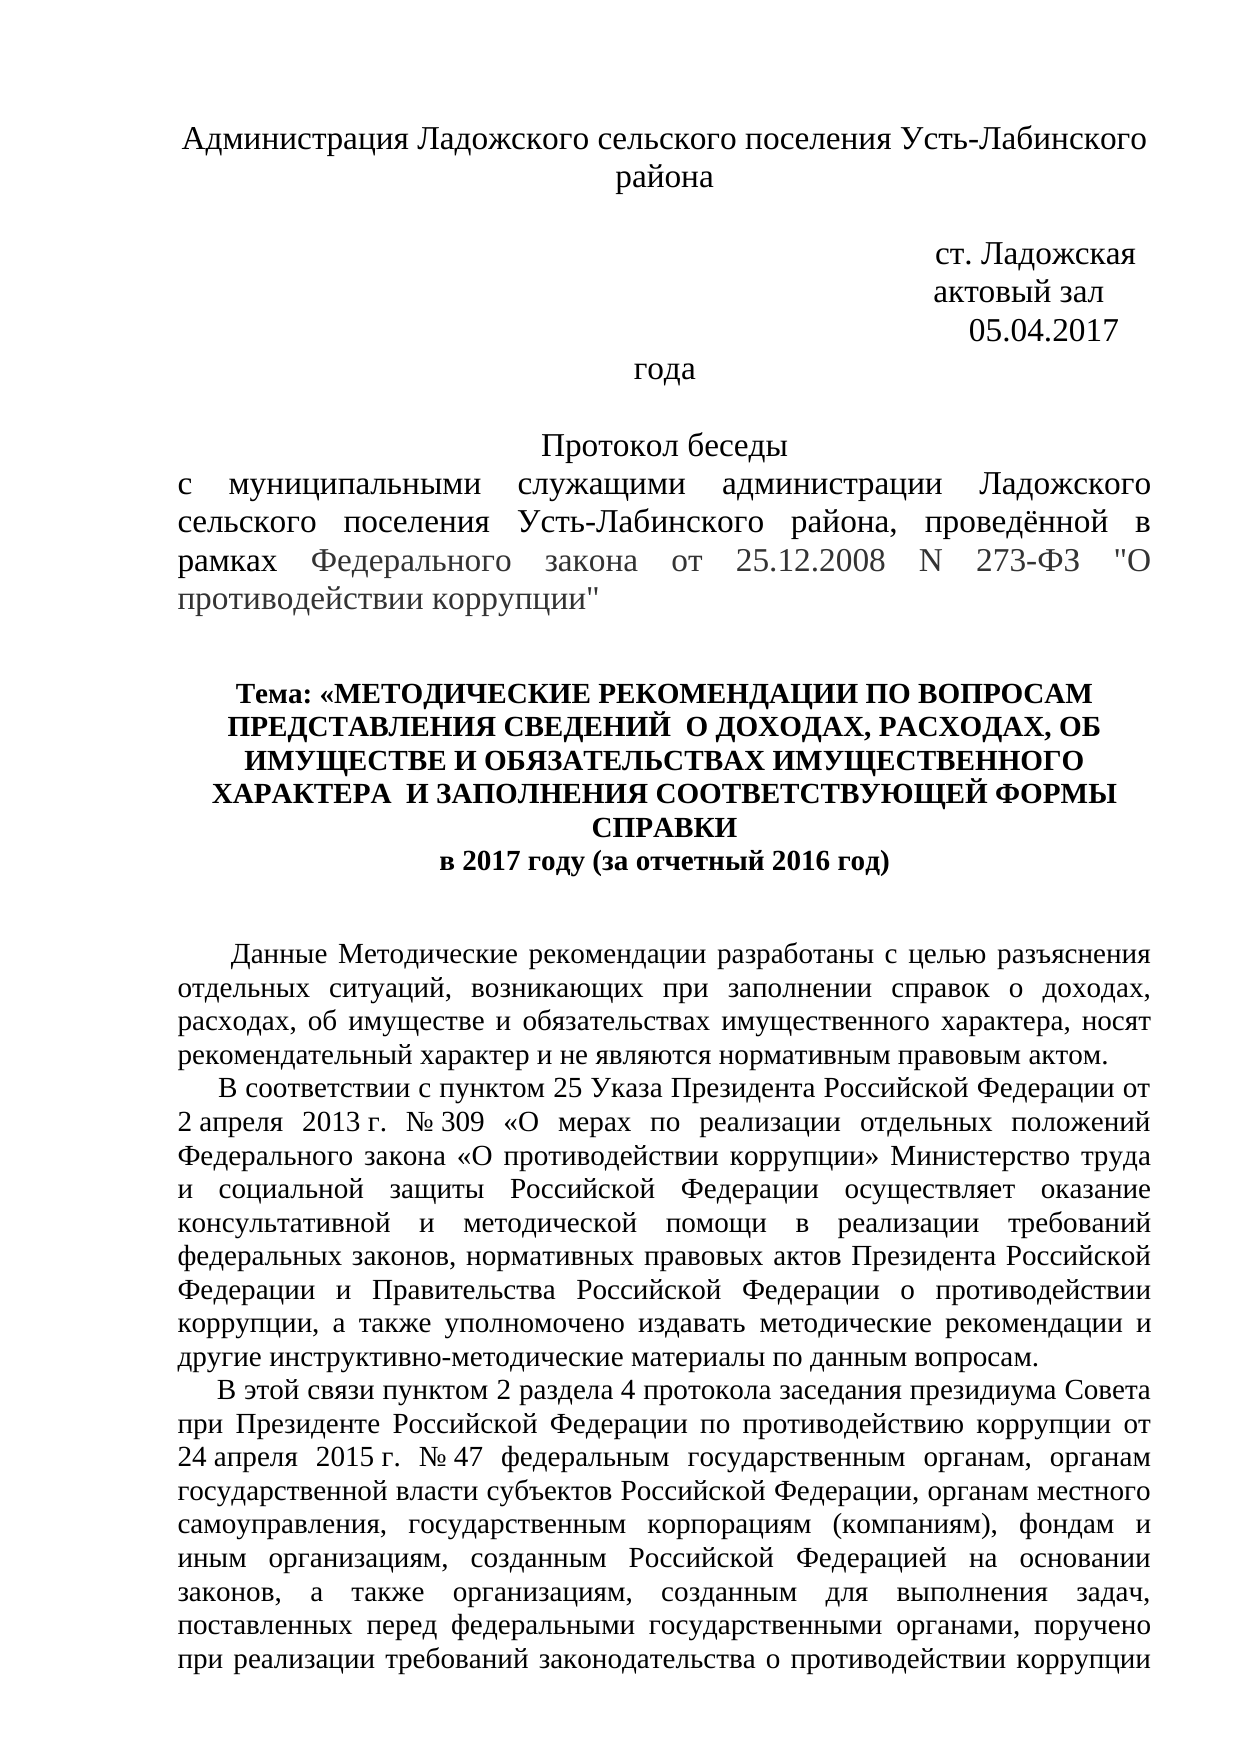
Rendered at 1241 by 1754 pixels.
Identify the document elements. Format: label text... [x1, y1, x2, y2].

text Данные Методические рекомендации разработаны с целью разъяснения отдельных ситуаций, возникающих при заполнении справок о доходах, расходах, об имуществе и обязательствах имущественного характера, носят рекомендательный характер и не являются нормативным правовым актом. [177, 936, 1152, 1071]
text в 2017 году (за отчетный 2016 год) [177, 843, 1152, 877]
text актовый зал [177, 271, 1152, 310]
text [177, 1372, 1152, 1674]
text В соответствии с пунктом 25 Указа Президента Российской Федерации от 2 апреля 2013 г. № 309 «О мерах по реализации отдельных положений Федерального закона «О противодействии коррупции» Министерство труда и социальной защиты Российской Федерации осуществляет оказание консультативной и методической помощи в реализации требований федеральных законов, нормативных правовых актов Президента Российской Федерации и Правительства Российской Федерации о противодействии коррупции, а также уполномочено издавать методические рекомендации и другие инструктивно-методические материалы по данным вопросам. [177, 1071, 1152, 1372]
text с муниципальными служащими администрации Ладожского сельского поселения Усть-Лабинского района, проведённой в рамках Федерального закона от 25.12.2008 N 273-ФЗ "О противодействии коррупции" [177, 463, 1152, 616]
text Протокол беседы [177, 425, 1152, 463]
text Администрация Ладожского сельского поселения Усть-Лабинского района [177, 118, 1152, 195]
text Тема: «МЕТОДИЧЕСКИЕ РЕКОМЕНДАЦИИ ПО ВОПРОСАМ ПРЕДСТАВЛЕНИЯ СВЕДЕНИЙ О ДОХОДАХ, РАСХОДАХ, ОБ ИМУЩЕСТВЕ И ОБЯЗАТЕЛЬСТВАХ ИМУЩЕСТВЕННОГО ХАРАКТЕРА И ЗАПОЛНЕНИЯ СООТВЕТСТВУЮЩЕЙ ФОРМЫ СПРАВКИ [177, 676, 1152, 843]
text ст. Ладожская [177, 233, 1152, 271]
text 05.04.2017 года [177, 310, 1152, 386]
